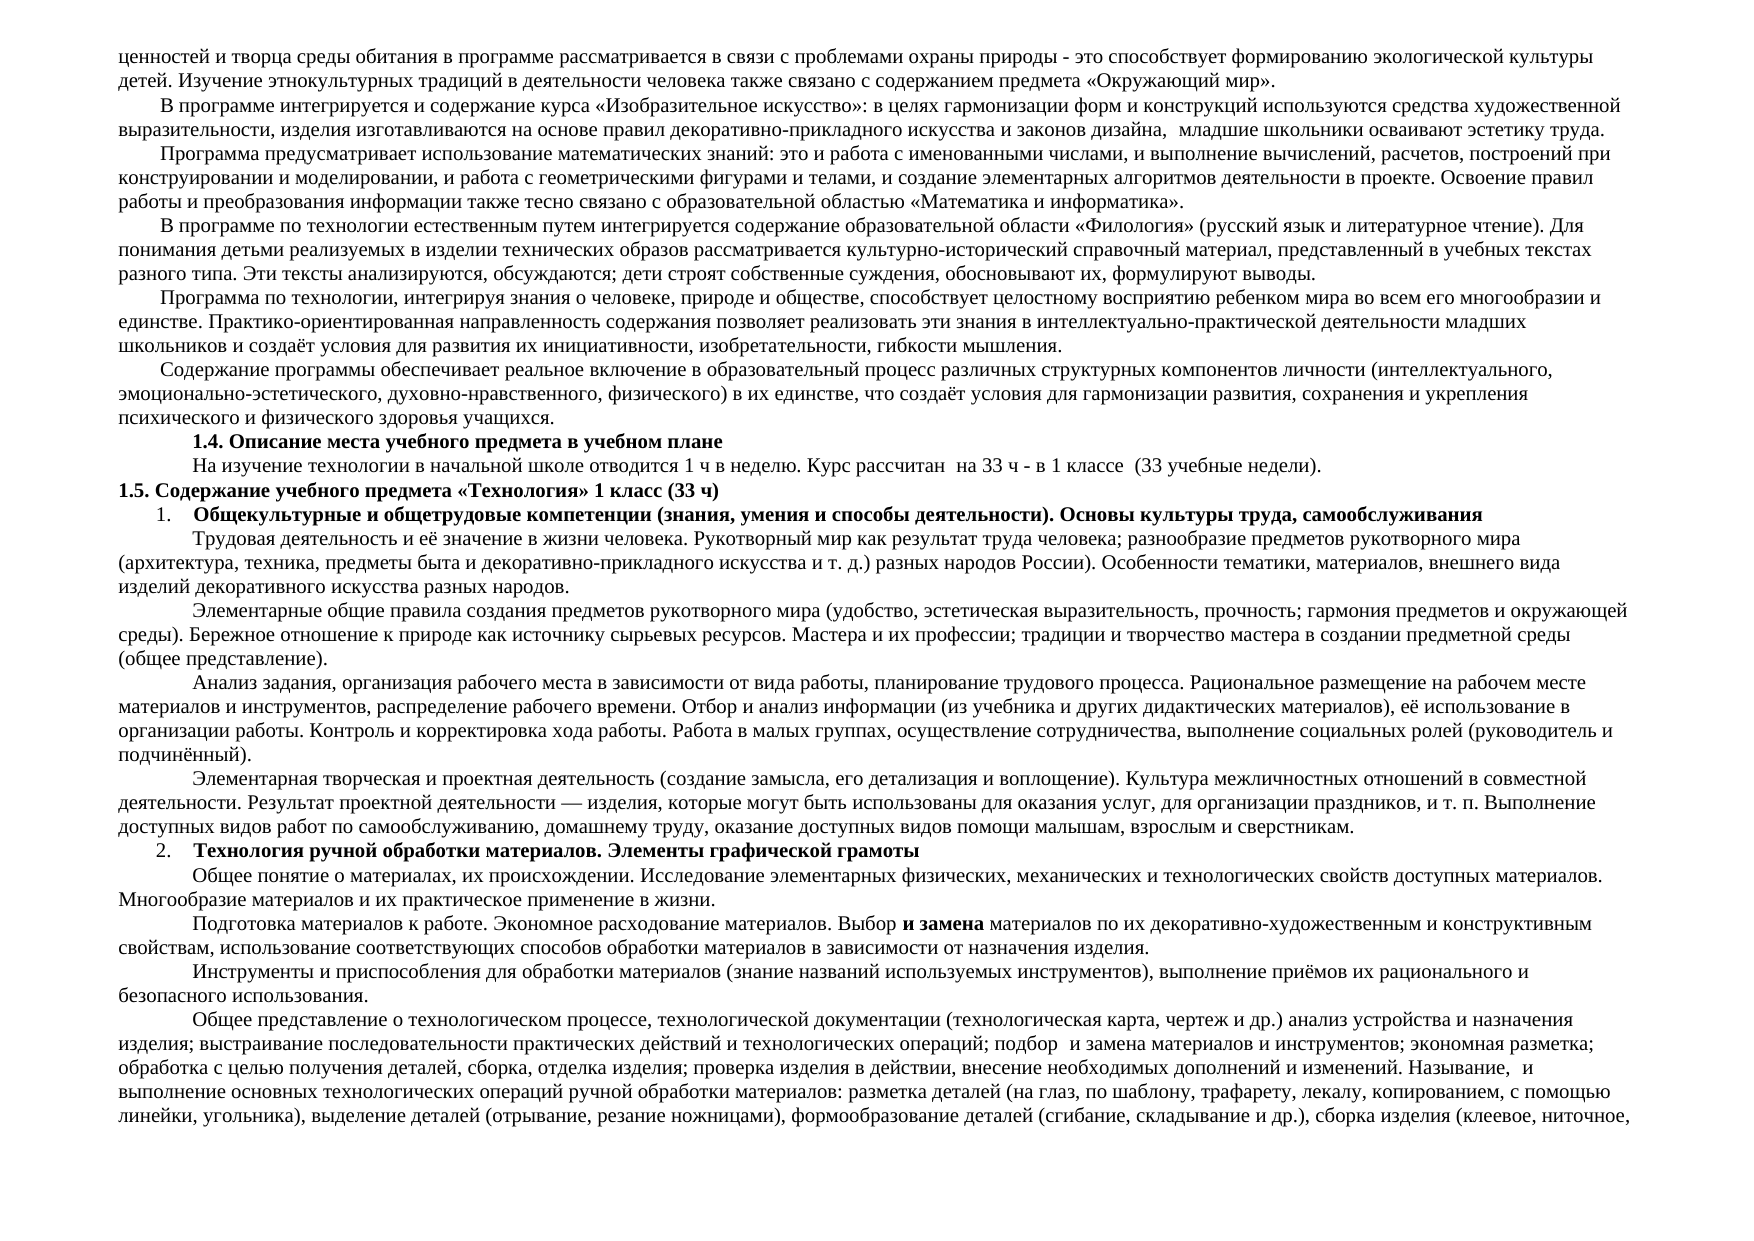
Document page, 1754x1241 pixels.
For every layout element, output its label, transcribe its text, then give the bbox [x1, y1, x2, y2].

text Элементарная творческая и проектная деятельность (создание замысла, его детализация и воплощение). Культура межличностных отношений в совместной деятельности. Результат проектной деятельности — изделия, которые могут быть использованы для оказания услуг, для организации праздников, и т. п. Выполнение доступных видов работ по самообслуживанию, домашнему труду, оказание доступных видов помощи малышам, взрослым и сверстникам. [118, 766, 1636, 838]
text Элементарные общие правила создания предметов рукотворного мира (удобство, эстетическая выразительность, прочность; гармония предметов и окружающей среды). Бережное отношение к природе как источнику сырьевых ресурсов. Мастера и их профессии; традиции и творчество мастера в создании предметной среды (общее представление). [118, 598, 1636, 670]
text 1.5. Содержание учебного предмета «Технология» 1 класс (33 ч) [118, 477, 1636, 502]
text Подготовка материалов к работе. Экономное расходование материалов. Выбор и замена материалов по их декоративно-художественным и конструктивным свойствам, использование соответствующих способов обработки материалов в зависимости от назначения изделия. [118, 911, 1636, 959]
text В программе по технологии естественным путем интегрируется содержание образовательной области «Филология» (русский язык и литературное чтение). Для понимания детьми реализуемых в изделии технических образов рассматривается культурно-исторический справочный материал, представленный в учебных текстах разного типа. Эти тексты анализируются, обсуждаются; дети строят собственные суждения, обосновывают их, формулируют выводы. [118, 213, 1636, 285]
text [118, 44, 1636, 92]
text Инструменты и приспособления для обработки материалов (знание названий используемых инструментов), выполнение приёмов их рационального и безопасного использования. [118, 959, 1636, 1007]
list Технология ручной обработки материалов. Элементы графической грамоты [156, 838, 1633, 862]
text На изучение технологии в начальной школе отводится 1 ч в неделю. Курс рассчитан на 33 ч - в 1 классе (33 учебные недели). [118, 453, 1636, 477]
text Анализ задания, организация рабочего места в зависимости от вида работы, планирование трудового процесса. Рациональное размещение на рабочем месте материалов и инструментов, распределение рабочего времени. Отбор и анализ информации (из учебника и других дидактических материалов), её использование в организации работы. Контроль и корректировка хода работы. Работа в малых группах, осуществление сотрудничества, выполнение социальных ролей (руководитель и подчинённый). [118, 670, 1636, 766]
text В программе интегрируется и содержание курса «Изобразительное искусство»: в целях гармонизации форм и конструкций используются средства художественной выразительности, изделия изготавливаются на основе правил декоративно-прикладного искусства и законов дизайна, младшие школьники осваивают эстетику труда. [118, 92, 1636, 141]
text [118, 1007, 1636, 1127]
text Программа предусматривает использование математических знаний: это и работа с именованными числами, и выполнение вычислений, расчетов, построений при конструировании и моделировании, и работа с геометрическими фигурами и телами, и создание элементарных алгоритмов деятельности в проекте. Освоение правил работы и преобразования информации также тесно связано с образовательной областью «Математика и информатика». [118, 141, 1636, 213]
list Общекультурные и общетрудовые компетенции (знания, умения и способы деятельности). Основы культуры труда, самообслуживания [118, 502, 1633, 526]
text Программа по технологии, интегрируя знания о человеке, природе и обществе, способствует целостному восприятию ребенком мира во всем его многообразии и единстве. Практико-ориентированная направленность содержания позволяет реализовать эти знания в интеллектуально-практической деятельности младших школьников и создаёт условия для развития их инициативности, изобретательности, гибкости мышления. [118, 285, 1636, 357]
text 1.4. Описание места учебного предмета в учебном плане [118, 429, 1636, 453]
text Содержание программы обеспечивает реальное включение в образовательный процесс различных структурных компонентов личности (интеллектуального, эмоционально-эстетического, духовно-нравственного, физического) в их единстве, что создаёт условия для гармонизации развития, сохранения и укрепления психического и физического здоровья учащихся. [118, 357, 1636, 429]
text Общее понятие о материалах, их происхождении. Исследование элементарных физических, механических и технологических свойств доступных материалов. Многообразие материалов и их практическое применение в жизни. [118, 862, 1636, 911]
text Трудовая деятельность и её значение в жизни человека. Рукотворный мир как результат труда человека; разнообразие предметов рукотворного мира (архитектура, техника, предметы быта и декоративно-прикладного искусства и т. д.) разных народов России). Особенности тематики, материалов, внешнего вида изделий декоративного искусства разных народов. [118, 526, 1636, 598]
